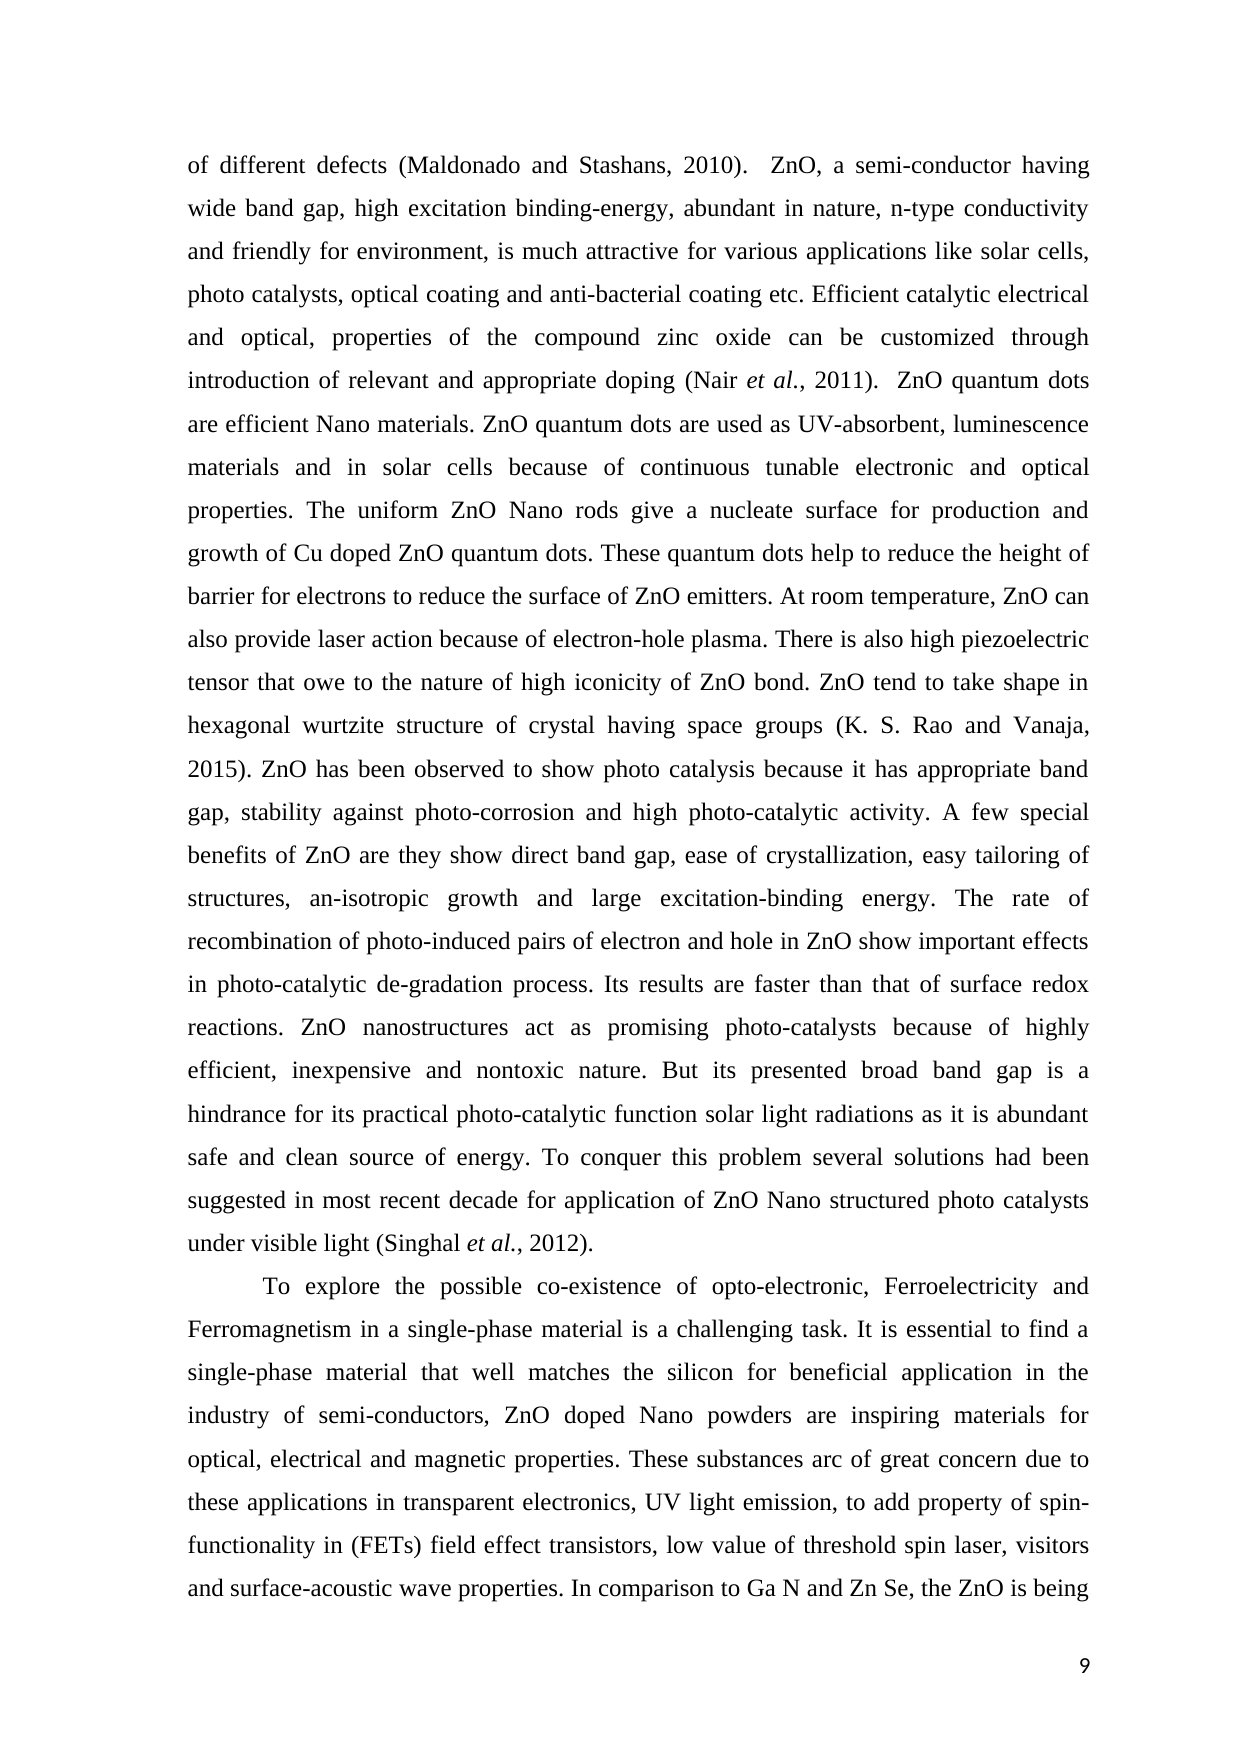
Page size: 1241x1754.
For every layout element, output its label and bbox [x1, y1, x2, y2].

text [187, 1271, 1090, 1602]
text [187, 150, 1090, 1257]
